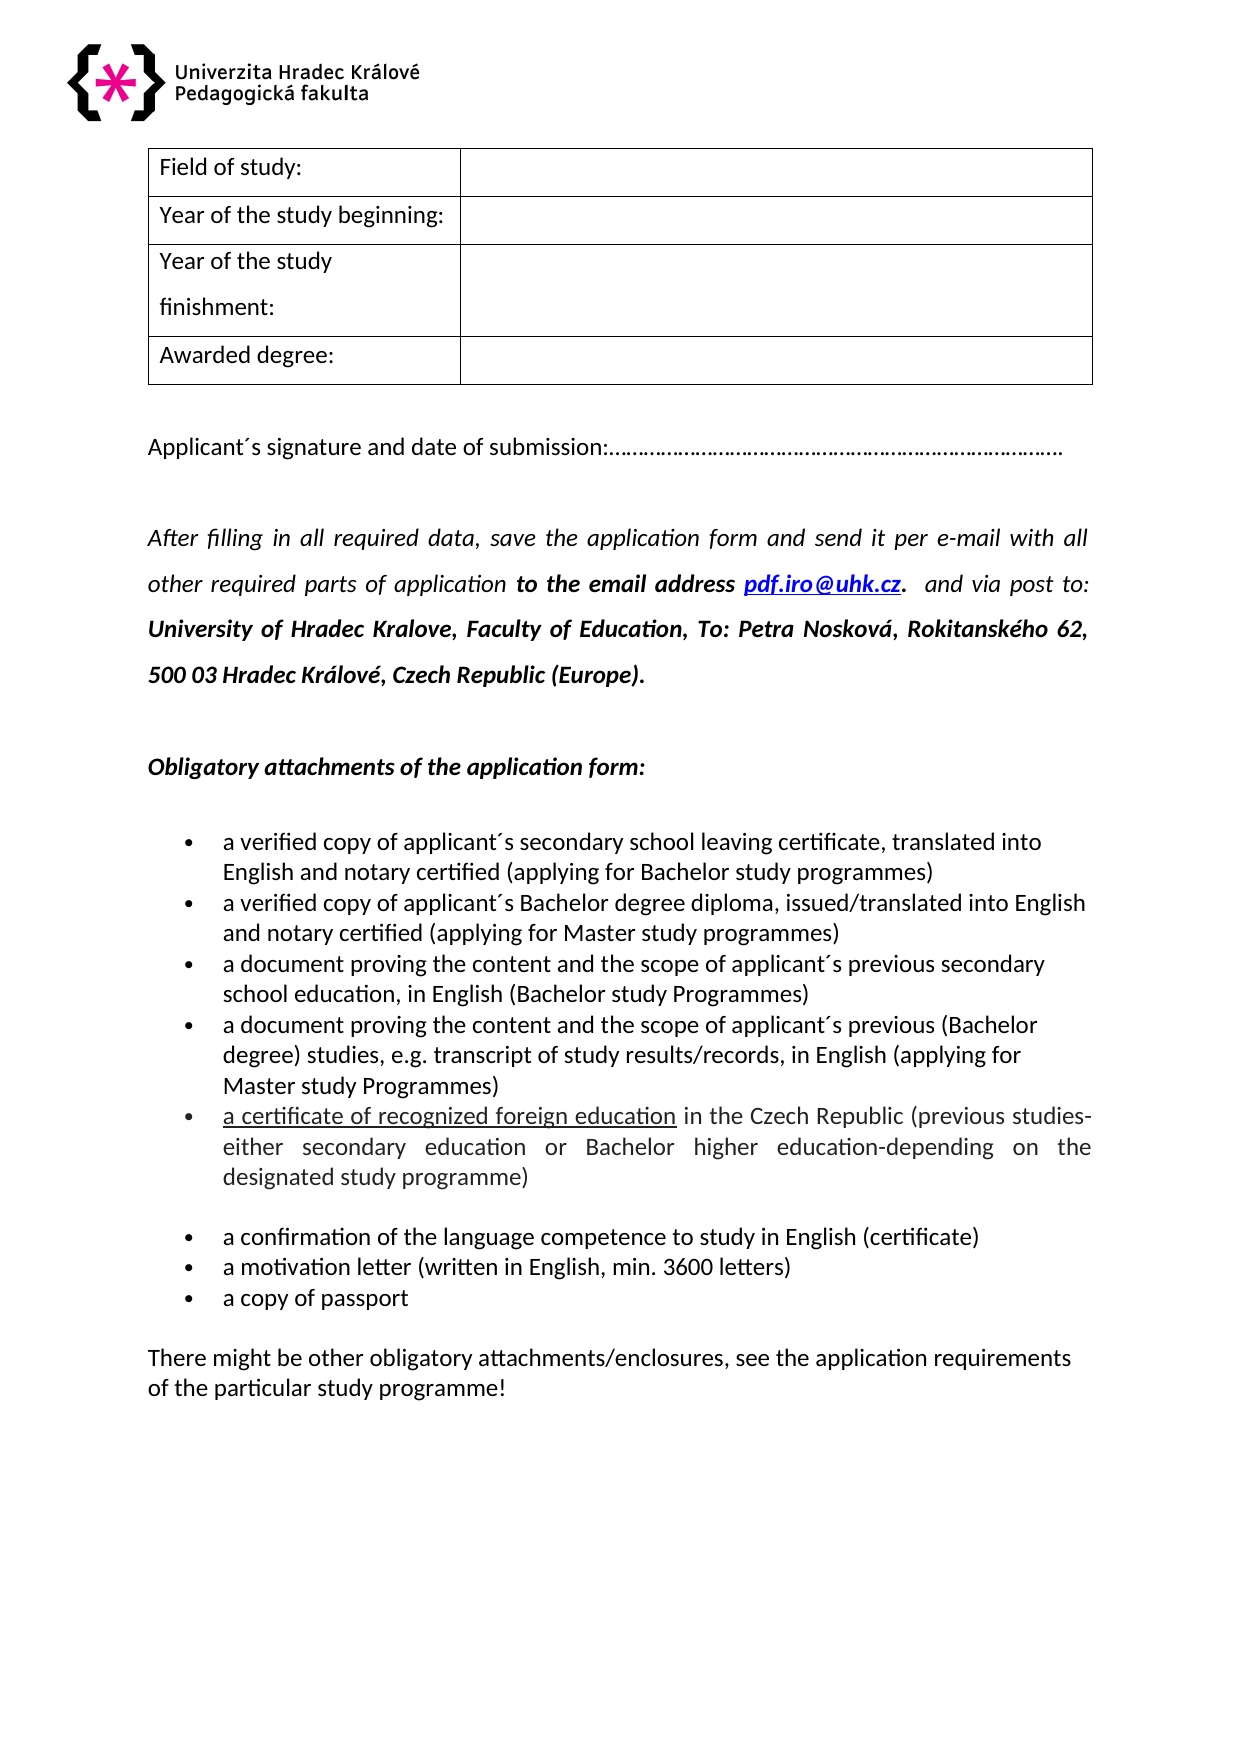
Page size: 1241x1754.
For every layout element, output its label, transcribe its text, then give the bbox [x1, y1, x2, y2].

list a verified copy of applicant´s secondary school leaving certificate, translated into English and notary certified (applying for Bachelor study programmes) [185, 826, 1093, 887]
text After filling in all required data, save the application form and send it per e-mail with all other required parts of application to the email address pdf.iro@uhk.cz. and via post to: University of Hradec Kralove, Faculty of Education, To: Petra Nosková, Rokitanského 62, 500 03 Hradec Králové, Czech Republic (Europe). [148, 522, 1093, 690]
table_cell Year of the study beginning: [149, 197, 460, 244]
picture [57, 33, 443, 133]
list a document proving the content and the scope of applicant´s previous (Bachelor degree) studies, e.g. transcript of study results/records, in English (applying for Master study Programmes) [185, 1009, 1093, 1100]
text Obligatory attachments of the application form: [148, 751, 1093, 781]
table_cell Awarded degree: [149, 337, 460, 384]
list a motivation letter (written in English, min. 3600 letters) [185, 1252, 1093, 1282]
list a copy of passport [185, 1282, 1093, 1313]
table_cell [461, 149, 1092, 196]
list a confirmation of the language competence to study in English (certificate) [185, 1221, 1093, 1252]
table_cell [461, 197, 1092, 244]
text Applicant´s signature and date of submission:……………………………………………………………………. [148, 431, 1093, 461]
table_cell Field of study: [149, 149, 460, 196]
text There might be other obligatory attachments/enclosures, see the application requirements of the particular study programme! [148, 1342, 1093, 1403]
list a verified copy of applicant´s Bachelor degree diploma, issued/translated into English and notary certified (applying for Master study programmes) [185, 887, 1093, 948]
table_cell Year of the study finishment: [149, 245, 460, 336]
list a document proving the content and the scope of applicant´s previous secondary school education, in English (Bachelor study Programmes) [185, 948, 1093, 1009]
table_cell [461, 245, 1092, 336]
table_cell [461, 337, 1092, 384]
list a certificate of recognized foreign education in the Czech Republic (previous studies-either secondary education or Bachelor higher education-depending on the designated study programme) [185, 1100, 1093, 1192]
